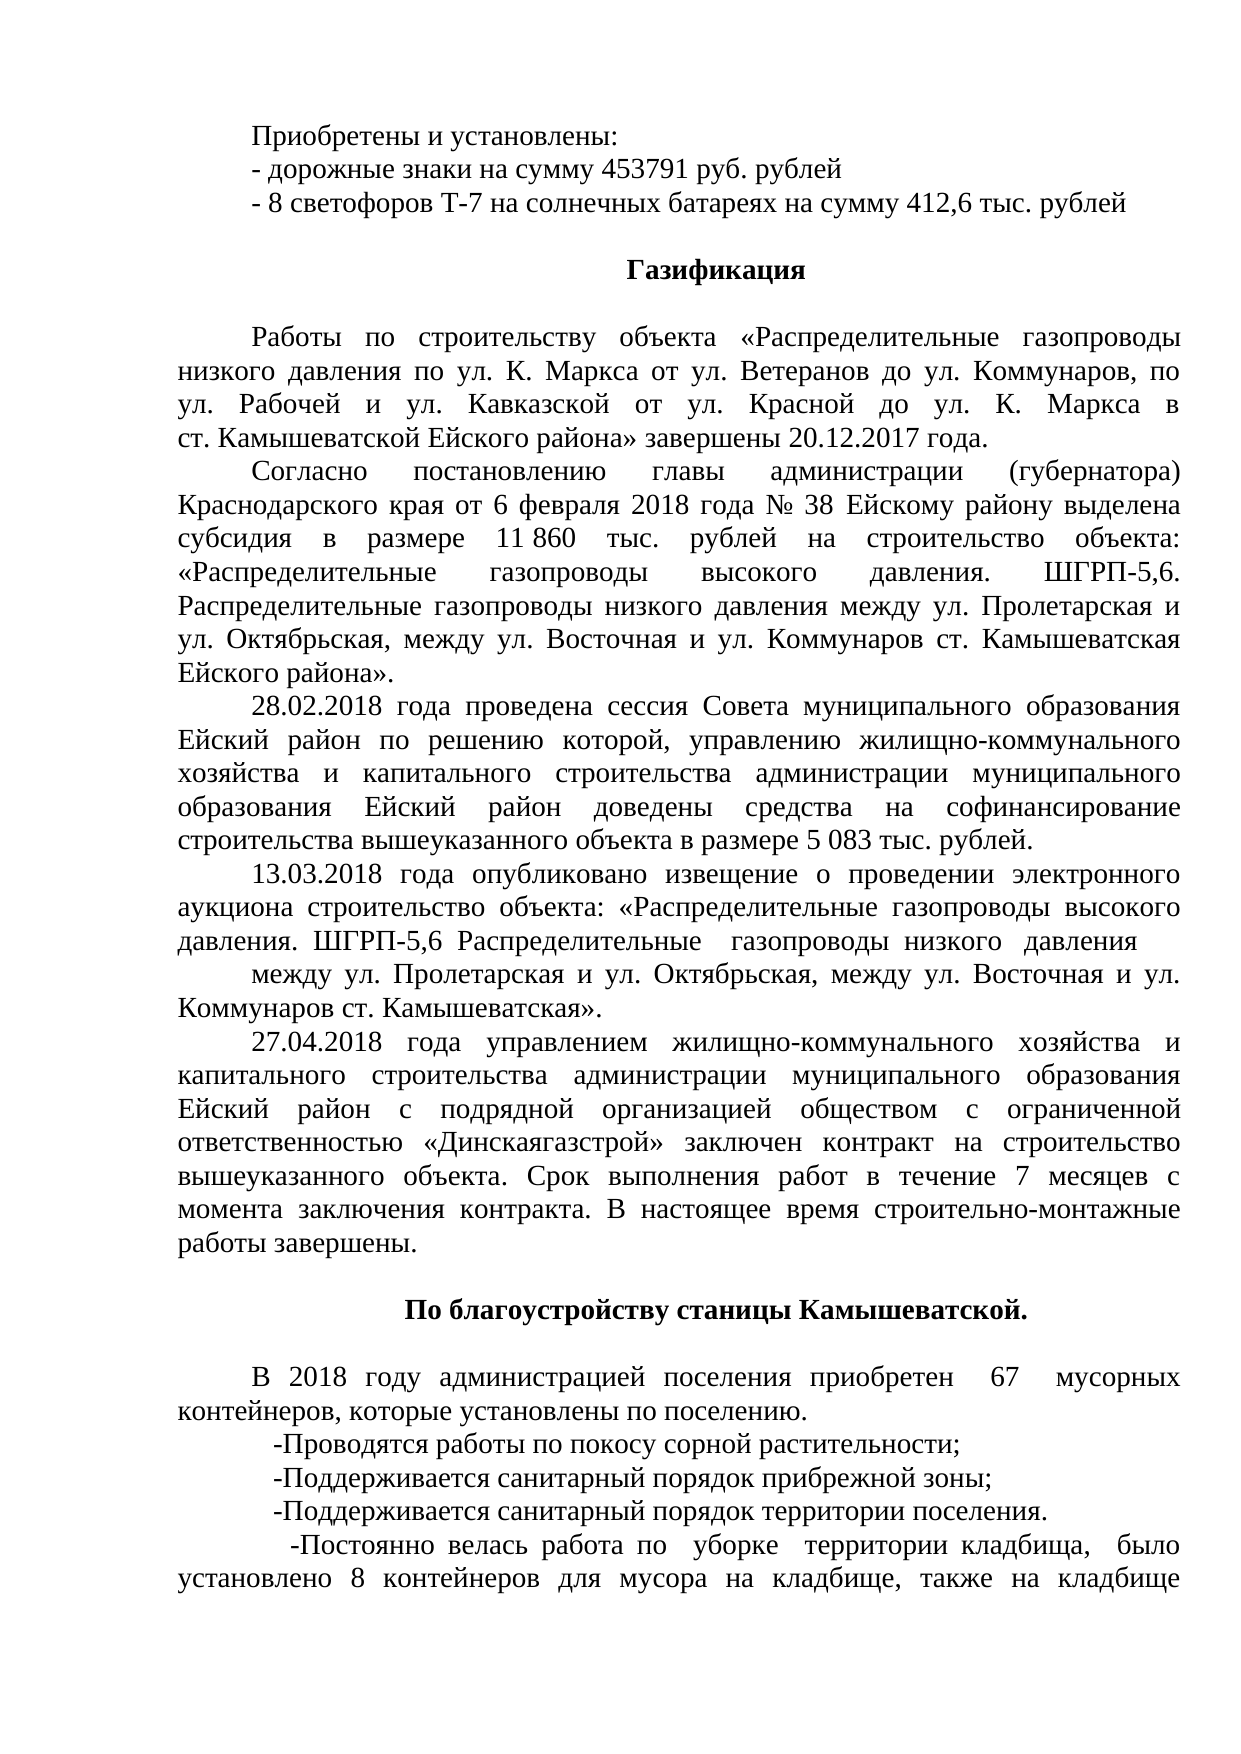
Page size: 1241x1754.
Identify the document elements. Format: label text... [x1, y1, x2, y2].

text В 2018 году администрацией поселения приобретен 67 мусорных контейнеров, которые установлены по поселению. [177, 1359, 1181, 1426]
text -Проводятся работы по покосу сорной растительности; [177, 1426, 1181, 1460]
text 27.04.2018 года управлением жилищно-коммунального хозяйства и капитального строительства администрации муниципального образования Ейский район с подрядной организацией обществом с ограниченной ответственностью «Динскаягазстрой» заключен контракт на строительство вышеуказанного объекта. Срок выполнения работ в течение 7 месяцев с момента заключения контракта. В настоящее время строительно-монтажные работы завершены. [177, 1024, 1181, 1258]
text -Поддерживается санитарный порядок прибрежной зоны; [177, 1460, 1181, 1493]
text - 8 светофоров Т-7 на солнечных батареях на сумму 412,6 тыс. рублей [177, 185, 1181, 219]
text 13.03.2018 года опубликовано извещение о проведении электронного аукциона строительство объекта: «Распределительные газопроводы высокого давления. ШГРП-5,6 Распределительные газопроводы низкого давления [177, 856, 1181, 957]
text Согласно постановлению главы администрации (губернатора) Краснодарского края от 6 февраля 2018 года № 38 Ейскому району выделена субсидия в размере 11 860 тыс. рублей на строительство объекта: «Распределительные газопроводы высокого давления. ШГРП-5,6. Распределительные газопроводы низкого давления между ул. Пролетарская и ул. Октябрьская, между ул. Восточная и ул. Коммунаров ст. Камышеватская Ейского района». [177, 453, 1181, 688]
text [177, 1527, 1181, 1594]
text - дорожные знаки на сумму 453791 руб. рублей [177, 152, 1181, 185]
text между ул. Пролетарская и ул. Октябрьская, между ул. Восточная и ул. Коммунаров ст. Камышеватская». [177, 957, 1181, 1024]
text Газификация [177, 252, 1181, 286]
text Приобретены и установлены: [177, 118, 1181, 152]
text 28.02.2018 года проведена сессия Совета муниципального образования Ейский район по решению которой, управлению жилищно-коммунального хозяйства и капитального строительства администрации муниципального образования Ейский район доведены средства на софинансирование строительства вышеуказанного объекта в размере 5 083 тыс. рублей. [177, 688, 1181, 856]
text Работы по строительству объекта «Распределительные газопроводы низкого давления по ул. К. Маркса от ул. Ветеранов до ул. Коммунаров, по ул. Рабочей и ул. Кавказской от ул. Красной до ул. К. Маркса в ст. Камышеватской Ейского района» завершены 20.12.2017 года. [177, 319, 1181, 453]
text По благоустройству станицы Камышеватской. [177, 1292, 1181, 1326]
text -Поддерживается санитарный порядок территории поселения. [177, 1493, 1181, 1527]
